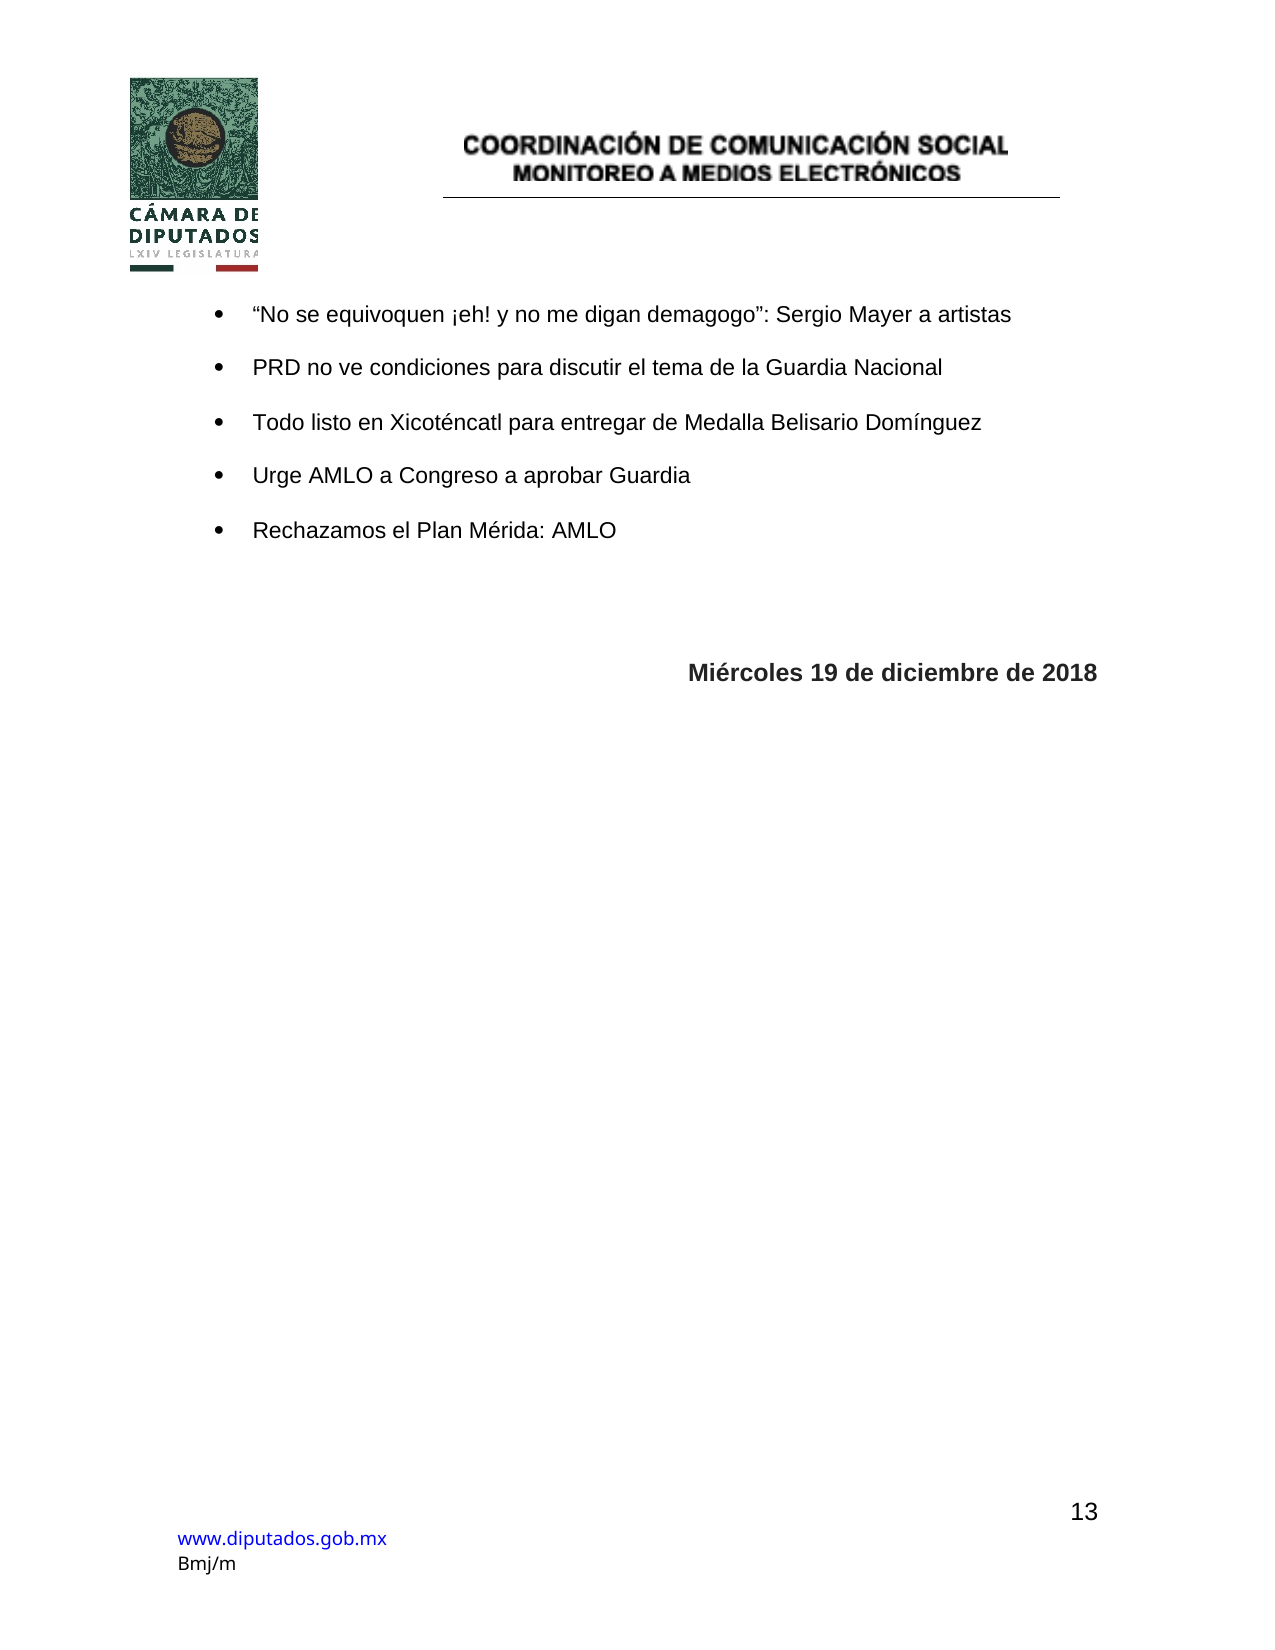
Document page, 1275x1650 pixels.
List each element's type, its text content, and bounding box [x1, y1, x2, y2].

picture [464, 130, 1008, 181]
list Urge AMLO a Congreso a aprobar Guardia [215, 462, 1098, 488]
list Rechazamos el Plan Mérida: AMLO [215, 517, 1098, 543]
list Todo listo en Xicoténcatl para entregar de Medalla Belisario Domínguez [215, 409, 1098, 436]
list PRD no ve condiciones para discutir el tema de la Guardia Nacional [215, 354, 1098, 380]
text Miércoles 19 de diciembre de 2018 [177, 658, 1098, 687]
list “No se equivoquen ¡eh! y no me digan demagogo”: Sergio Mayer a artistas [215, 301, 1098, 328]
picture [126, 75, 258, 272]
